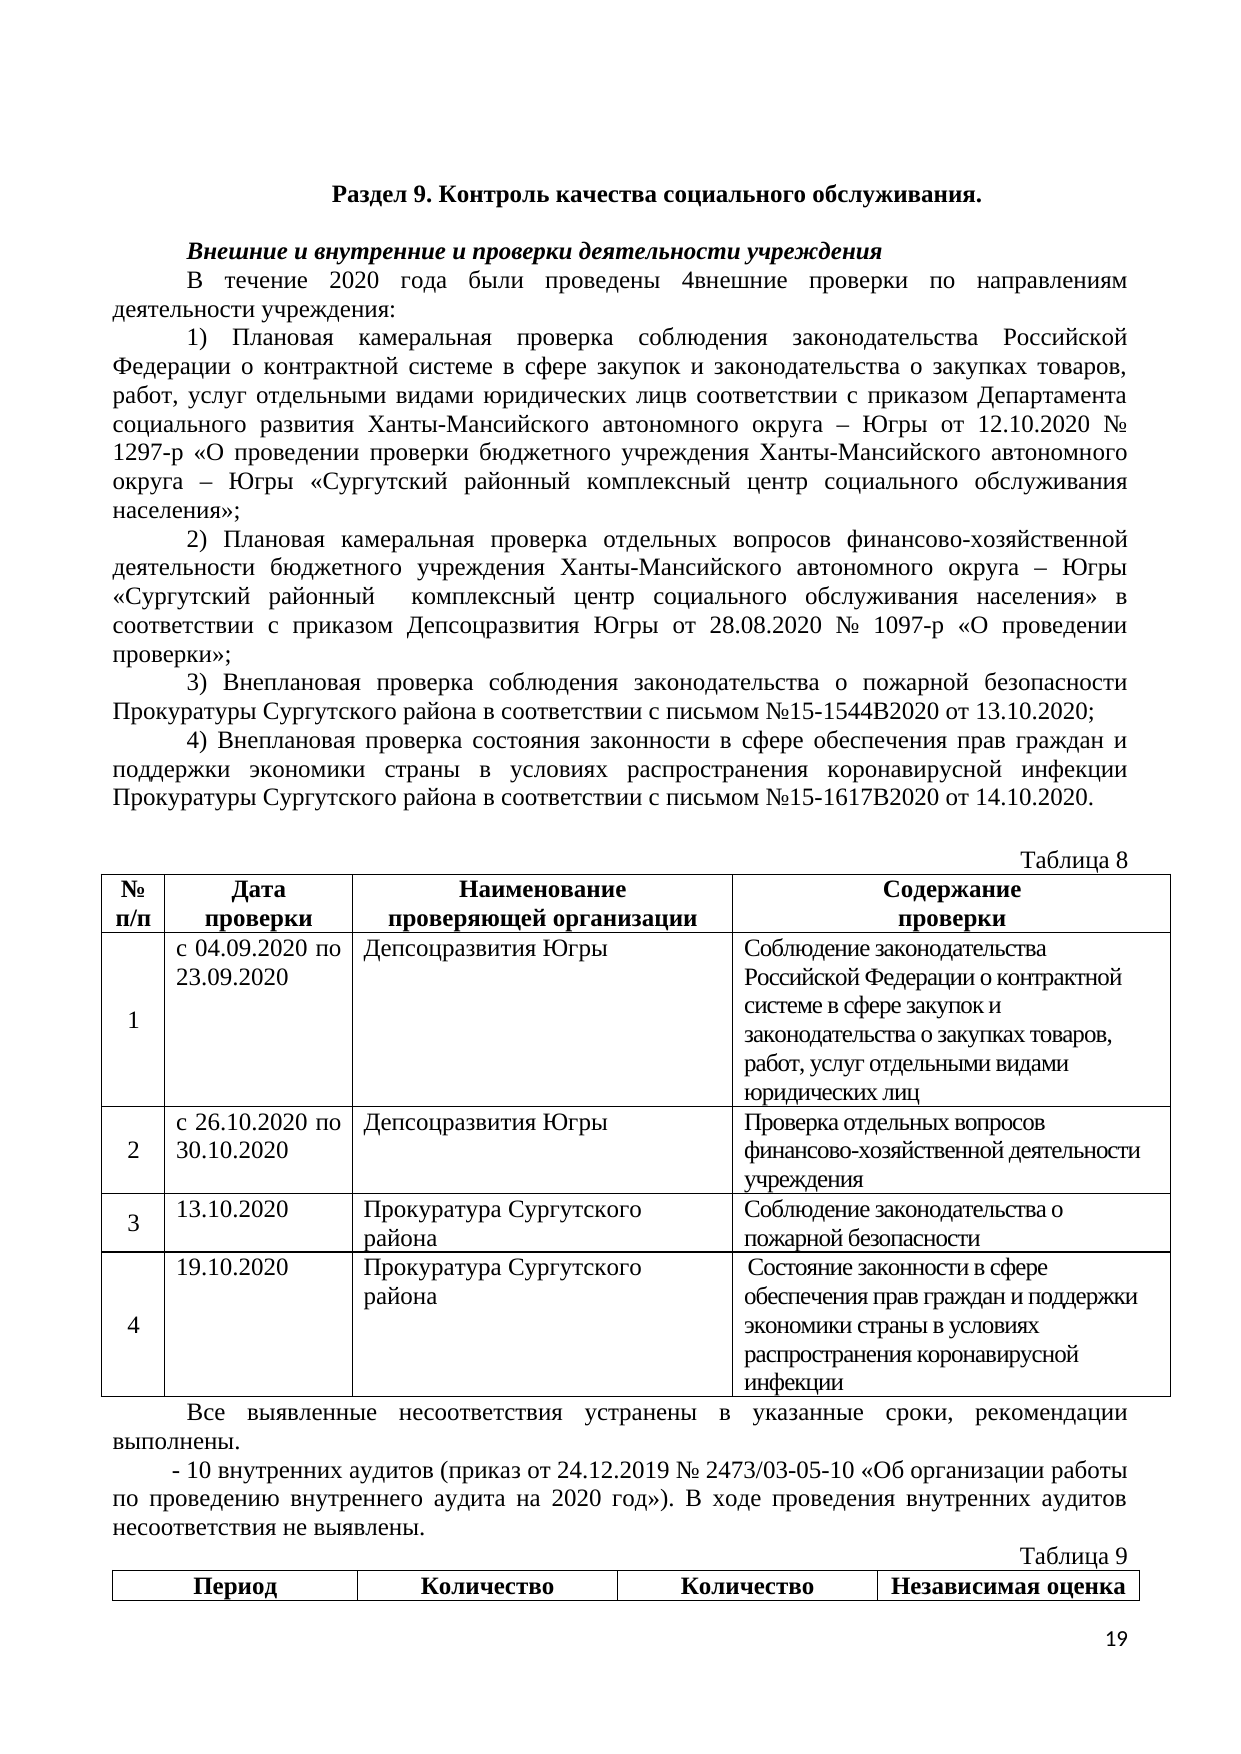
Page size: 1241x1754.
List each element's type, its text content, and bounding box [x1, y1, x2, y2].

table_cell с 04.09.2020 по 23.09.2020 [165, 933, 352, 1106]
text 1) Плановая камеральная проверка соблюдения законодательства Российской Федерации о контрактной системе в сфере закупок и законодательства о закупках товаров, работ, услуг отдельными видами юридических лицв соответствии с приказом Департамента социального развития Ханты-Мансийского автономного округа – Югры от 12.10.2020 № 1297-р «О проведении проверки бюджетного учреждения Ханты-Мансийского автономного округа – Югры «Сургутский районный комплексный центр социального обслуживания населения»; [112, 322, 1128, 524]
table_cell Прокуратура Сургутского района [353, 1253, 732, 1396]
table_cell Депсоцразвития Югры [353, 933, 732, 1106]
table_cell 13.10.2020 [165, 1194, 352, 1251]
table_header Наименование проверяющей организации [353, 875, 732, 932]
text Раздел 9. Контроль качества социального обслуживания. [112, 179, 1128, 207]
table_cell Прокуратура Сургутского района [353, 1194, 732, 1251]
list Внешние и внутренние и проверки деятельности учреждения [112, 236, 1113, 265]
text Таблица 8 [112, 845, 1128, 873]
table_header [618, 1571, 877, 1599]
table_cell Проверка отдельных вопросов финансово-хозяйственной деятельности учреждения [733, 1107, 1170, 1193]
text Таблица 9 [112, 1541, 1128, 1570]
table_cell с 26.10.2020 по 30.10.2020 [165, 1107, 352, 1193]
table_cell 19.10.2020 [165, 1253, 352, 1396]
text 4) Внеплановая проверка состояния законности в сфере обеспечения прав граждан и поддержки экономики страны в условиях распространения коронавирусной инфекции Прокуратуры Сургутского района в соответствии с письмом №15-1617В2020 от 14.10.2020. [112, 725, 1128, 811]
table_cell 1 [102, 933, 164, 1106]
table_cell Соблюдение законодательства о пожарной безопасности [733, 1194, 1170, 1251]
table_cell Состояние законности в сфере обеспечения прав граждан и поддержки экономики страны в условиях распространения коронавирусной инфекции [733, 1253, 1170, 1396]
table_cell 3 [102, 1194, 164, 1251]
text В течение 2020 года были проведены 4внешние проверки по направлениям деятельности учреждения: [112, 265, 1128, 322]
table_header Дата проверки [165, 875, 352, 932]
text - 10 внутренних аудитов (приказ от 24.12.2019 № 2473/03-05-10 «Об организации работы по проведению внутреннего аудита на 2020 год»). В ходе проведения внутренних аудитов несоответствия не выявлены. [112, 1455, 1128, 1541]
text 3) Внеплановая проверка соблюдения законодательства о пожарной безопасности Прокуратуры Сургутского района в соответствии с письмом №15-1544В2020 от 13.10.2020; [112, 667, 1128, 725]
text Все выявленные несоответствия устранены в указанные сроки, рекомендации выполнены. [112, 1397, 1128, 1455]
table_cell Депсоцразвития Югры [353, 1107, 732, 1193]
table_cell 4 [102, 1253, 164, 1396]
table_header Содержание проверки [733, 875, 1170, 932]
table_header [358, 1571, 617, 1599]
table_header № п/п [102, 875, 164, 932]
text 2) Плановая камеральная проверка отдельных вопросов финансово-хозяйственной деятельности бюджетного учреждения Ханты-Мансийского автономного округа – Югры «Сургутский районный комплексный центр социального обслуживания населения» в соответствии с приказом Депсоцразвития Югры от 28.08.2020 № 1097-р «О проведении проверки»; [112, 524, 1128, 667]
table_cell Соблюдение законодательства Российской Федерации о контрактной системе в сфере закупок и законодательства о закупках товаров, работ, услуг отдельными видами юридических лиц [733, 933, 1170, 1106]
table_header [878, 1571, 1139, 1599]
table_header Период [113, 1571, 357, 1599]
table_cell 2 [102, 1107, 164, 1193]
